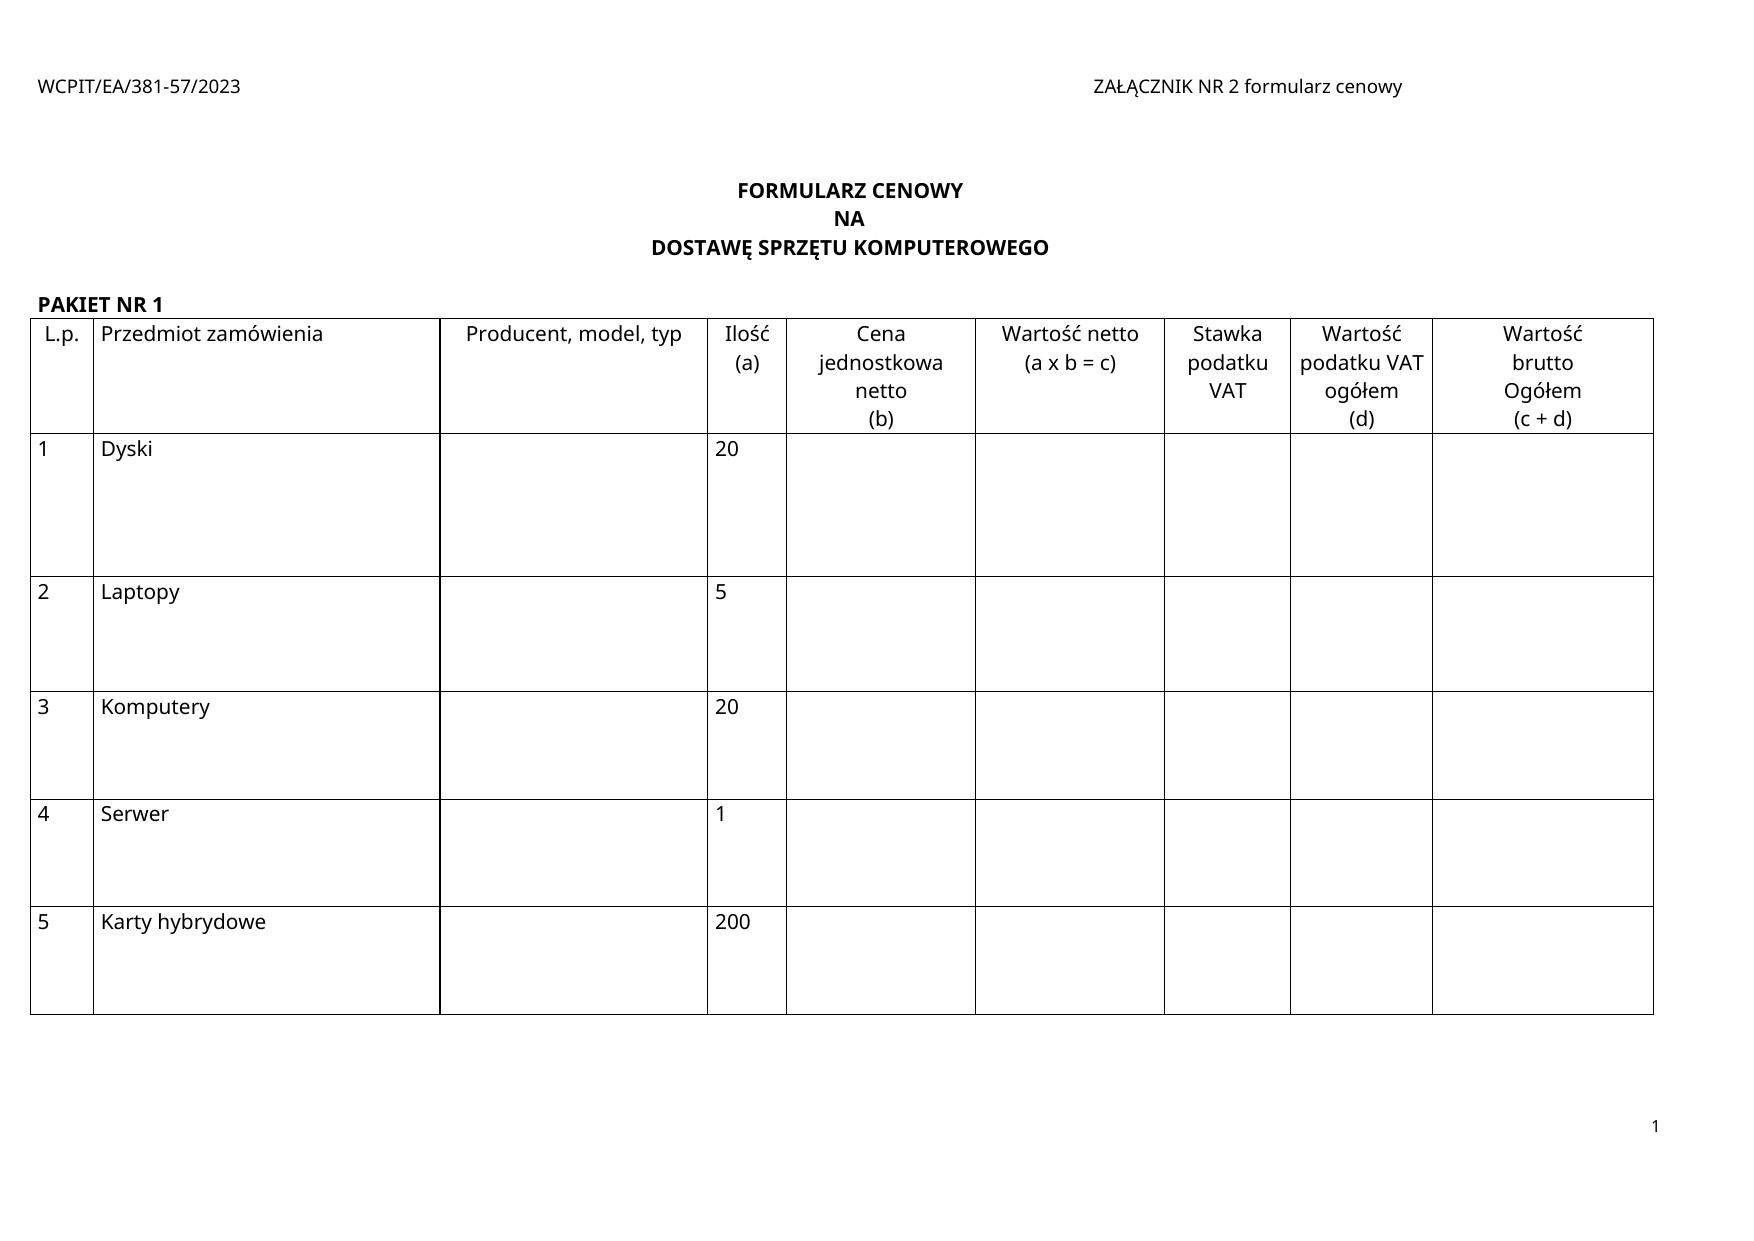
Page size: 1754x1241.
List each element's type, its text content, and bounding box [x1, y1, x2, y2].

table_cell [1291, 434, 1432, 576]
table_cell 1 [31, 434, 93, 576]
table_cell [787, 907, 975, 1013]
table_header L.p. [31, 319, 93, 433]
text NA [37, 204, 1660, 233]
table_cell [787, 577, 975, 691]
table_header Cena jednostkowa netto (b) [787, 319, 975, 433]
table_cell 5 [31, 907, 93, 1013]
table_header Stawka podatku VAT [1165, 319, 1290, 433]
table_cell 20 [708, 434, 786, 576]
table_cell [1165, 800, 1290, 906]
text DOSTAWĘ SPRZĘTU KOMPUTEROWEGO [37, 233, 1663, 261]
table_cell 20 [708, 692, 786, 798]
table_cell Komputery [94, 692, 439, 798]
table_cell [1433, 907, 1653, 1013]
table_cell [441, 800, 707, 906]
table_cell [1165, 434, 1290, 576]
table_cell [1291, 577, 1432, 691]
table_cell [1165, 907, 1290, 1013]
table_cell 5 [708, 577, 786, 691]
table_cell [1433, 434, 1653, 576]
table_cell 4 [31, 800, 93, 906]
table_cell Dyski [94, 434, 439, 576]
table_cell 3 [31, 692, 93, 798]
table_cell [976, 907, 1164, 1013]
table_cell 2 [31, 577, 93, 691]
table_cell [441, 577, 707, 691]
table_cell [976, 577, 1164, 691]
table_header Wartość netto (a x b = c) [976, 319, 1164, 433]
table_cell [1433, 692, 1653, 798]
table_cell [1291, 907, 1432, 1013]
text PAKIET NR 1 [37, 290, 1663, 318]
table_cell [976, 434, 1164, 576]
table_header Przedmiot zamówienia [94, 319, 439, 433]
table_cell [1433, 800, 1653, 906]
table_cell 200 [708, 907, 786, 1013]
table_cell Karty hybrydowe [94, 907, 439, 1013]
table_header Ilość (a) [708, 319, 786, 433]
table_cell Serwer [94, 800, 439, 906]
table_cell [976, 800, 1164, 906]
table_cell [441, 434, 707, 576]
text FORMULARZ CENOWY [37, 176, 1663, 204]
table_cell [1165, 692, 1290, 798]
table_cell Laptopy [94, 577, 439, 691]
table_cell [976, 692, 1164, 798]
table_cell 1 [708, 800, 786, 906]
table_cell [1433, 577, 1653, 691]
table_cell [1165, 577, 1290, 691]
table_cell [441, 907, 707, 1013]
table_header Wartość podatku VAT ogółem (d) [1291, 319, 1432, 433]
table_cell [787, 434, 975, 576]
table_cell [1291, 800, 1432, 906]
table_header Producent, model, typ [441, 319, 707, 433]
table_header Wartość brutto Ogółem (c + d) [1433, 319, 1653, 433]
table_cell [1291, 692, 1432, 798]
table_cell [787, 800, 975, 906]
table_cell [441, 692, 707, 798]
table_cell [787, 692, 975, 798]
